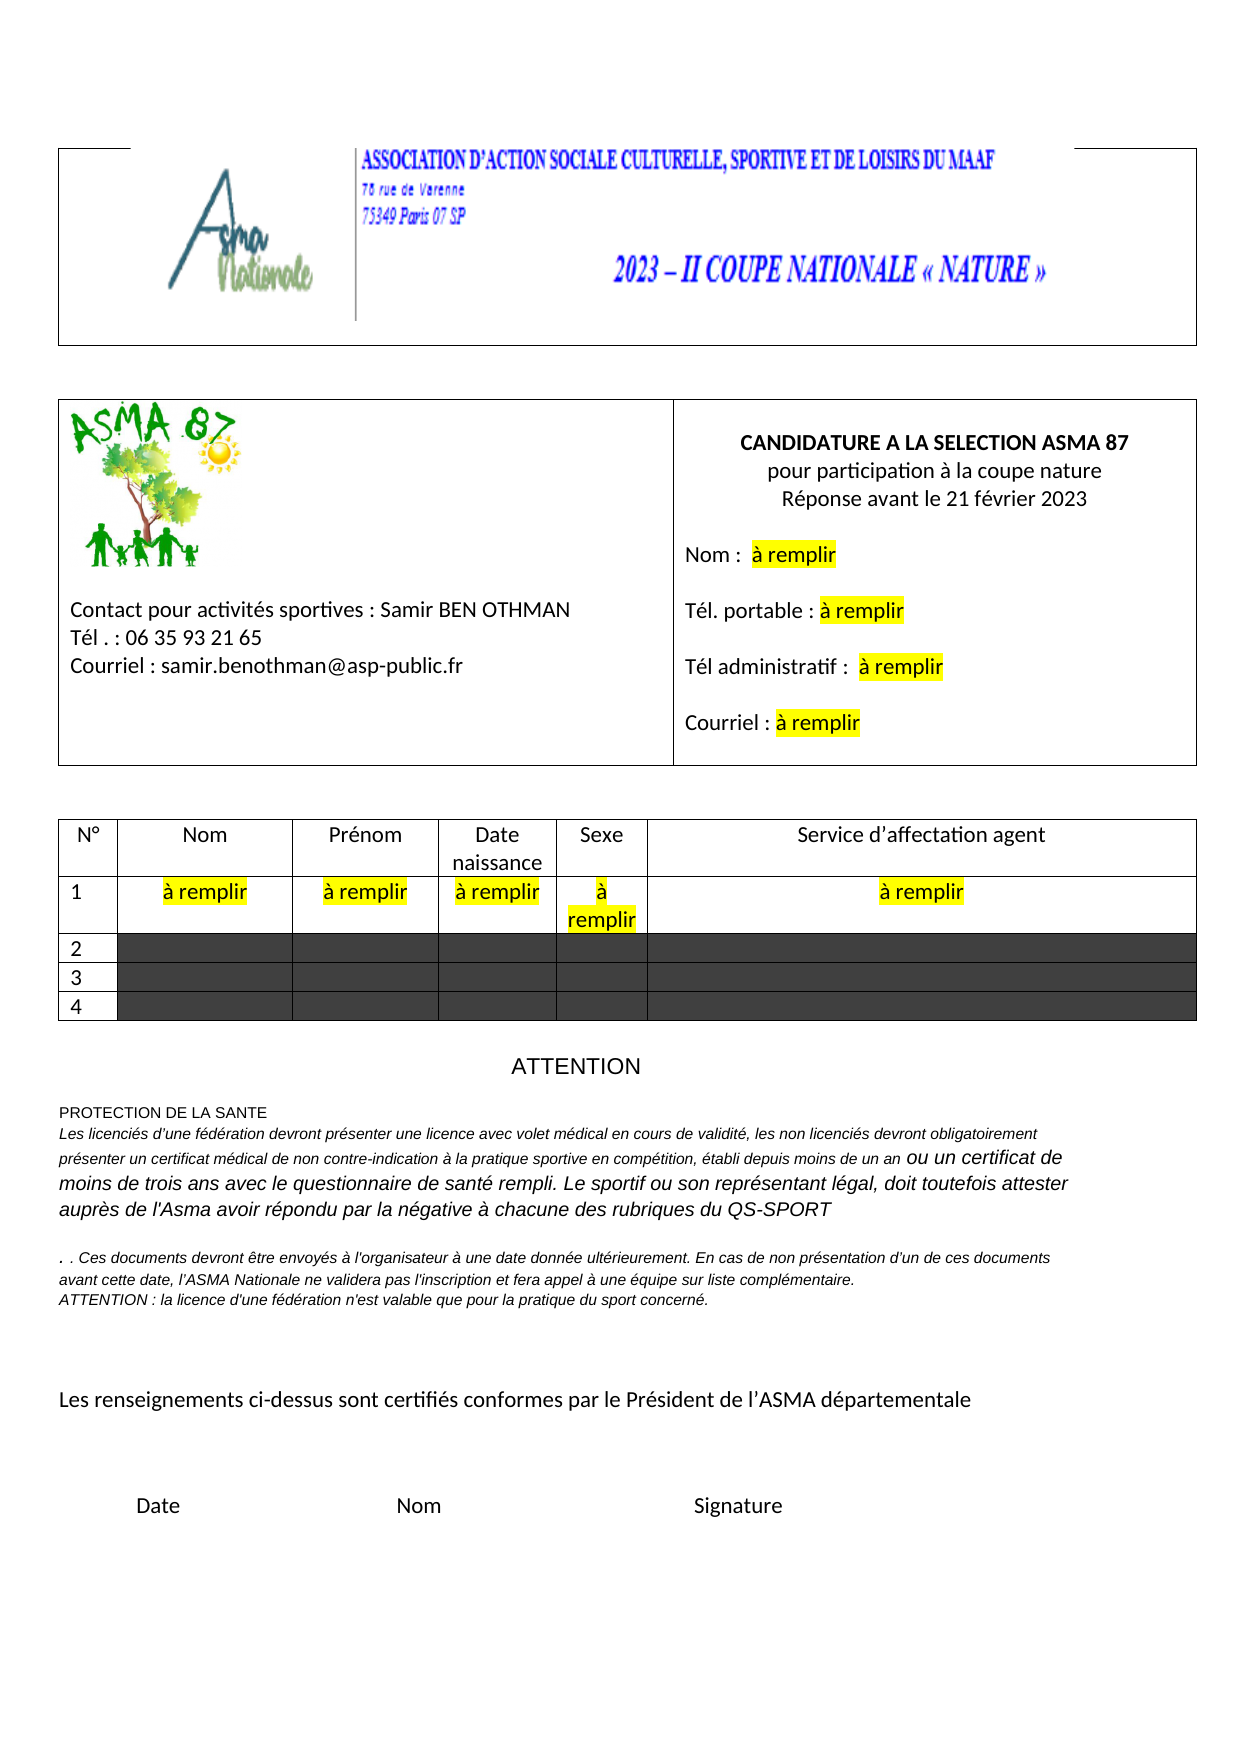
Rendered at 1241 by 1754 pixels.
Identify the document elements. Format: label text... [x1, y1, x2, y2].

table_cell à remplir [293, 877, 438, 933]
table_cell à remplir [557, 877, 596, 933]
table_cell [648, 934, 1196, 962]
table_header Sexe [557, 820, 647, 876]
table_cell [648, 963, 1196, 991]
table_cell [557, 963, 647, 991]
table_header Contact pour activités sportives : Samir BEN OTHMAN Tél . : 06 35 93 21 65 Courriel : samir.benothman@asp-public.fr [59, 400, 673, 764]
table_cell 3 [59, 963, 117, 991]
table_cell 4 [59, 992, 117, 1020]
table_cell [293, 934, 438, 962]
table_header CANDIDATURE A LA SELECTION ASMA 87 pour participation à la coupe nature Réponse avant le 21 février 2023 Nom : à remplir Tél. portable : à remplir Tél administratif : à remplir Courriel : à remplir [674, 400, 1196, 764]
table_cell 2 [59, 934, 117, 962]
text Date Nom Signature [59, 1491, 1093, 1519]
table_cell [293, 963, 438, 991]
table_cell [557, 934, 647, 962]
picture [70, 400, 242, 567]
table_header Date naissance [439, 820, 556, 876]
table_cell à remplir [607, 877, 647, 933]
text Les renseignements ci-dessus sont certifiés conformes par le Président de l’ASMA départementale [59, 1385, 1093, 1413]
table_header Service d’affectation agent [648, 820, 1196, 876]
table_cell [557, 992, 647, 1020]
table_cell [118, 963, 292, 991]
table_cell [293, 992, 438, 1020]
table_cell à remplir [439, 877, 556, 933]
table_cell [439, 992, 556, 1020]
table_header [59, 149, 1196, 345]
table_cell [439, 963, 556, 991]
text . . Ces documents devront être envoyés à l'organisateur à une date donnée ultérieurement. En cas de non présentation d’un de ces documents avant cette date, l’ASMA Nationale ne validera pas l'inscription et fera appel à une équipe sur liste complémentaire. ATTENTION : la licence d'une fédération n'est valable que pour la pratique du sport concerné. [59, 1245, 1093, 1309]
picture [130, 148, 1075, 321]
table_cell à remplir [118, 877, 292, 933]
table_cell [439, 934, 556, 962]
table_header N° [59, 820, 117, 876]
table_cell [118, 992, 292, 1020]
table_cell 1 [59, 877, 117, 933]
table_cell à remplir [648, 877, 1196, 933]
table_header Nom [118, 820, 292, 876]
text PROTECTION DE LA SANTE Les licenciés d’une fédération devront présenter une licence avec volet médical en cours de validité, les non licenciés devront obligatoirement présenter un certificat médical de non contre-indication à la pratique sportive en compétition, établi depuis moins de un an ou un certificat de moins de trois ans avec le questionnaire de santé rempli. Le sportif ou son représentant légal, doit toutefois attester auprès de l'Asma avoir répondu par la négative à chacune des rubriques du QS-SPORT [59, 1104, 1093, 1221]
table_header Prénom [293, 820, 438, 876]
text ATTENTION [59, 1021, 1093, 1079]
table_cell [648, 992, 1196, 1020]
table_cell [118, 934, 292, 962]
